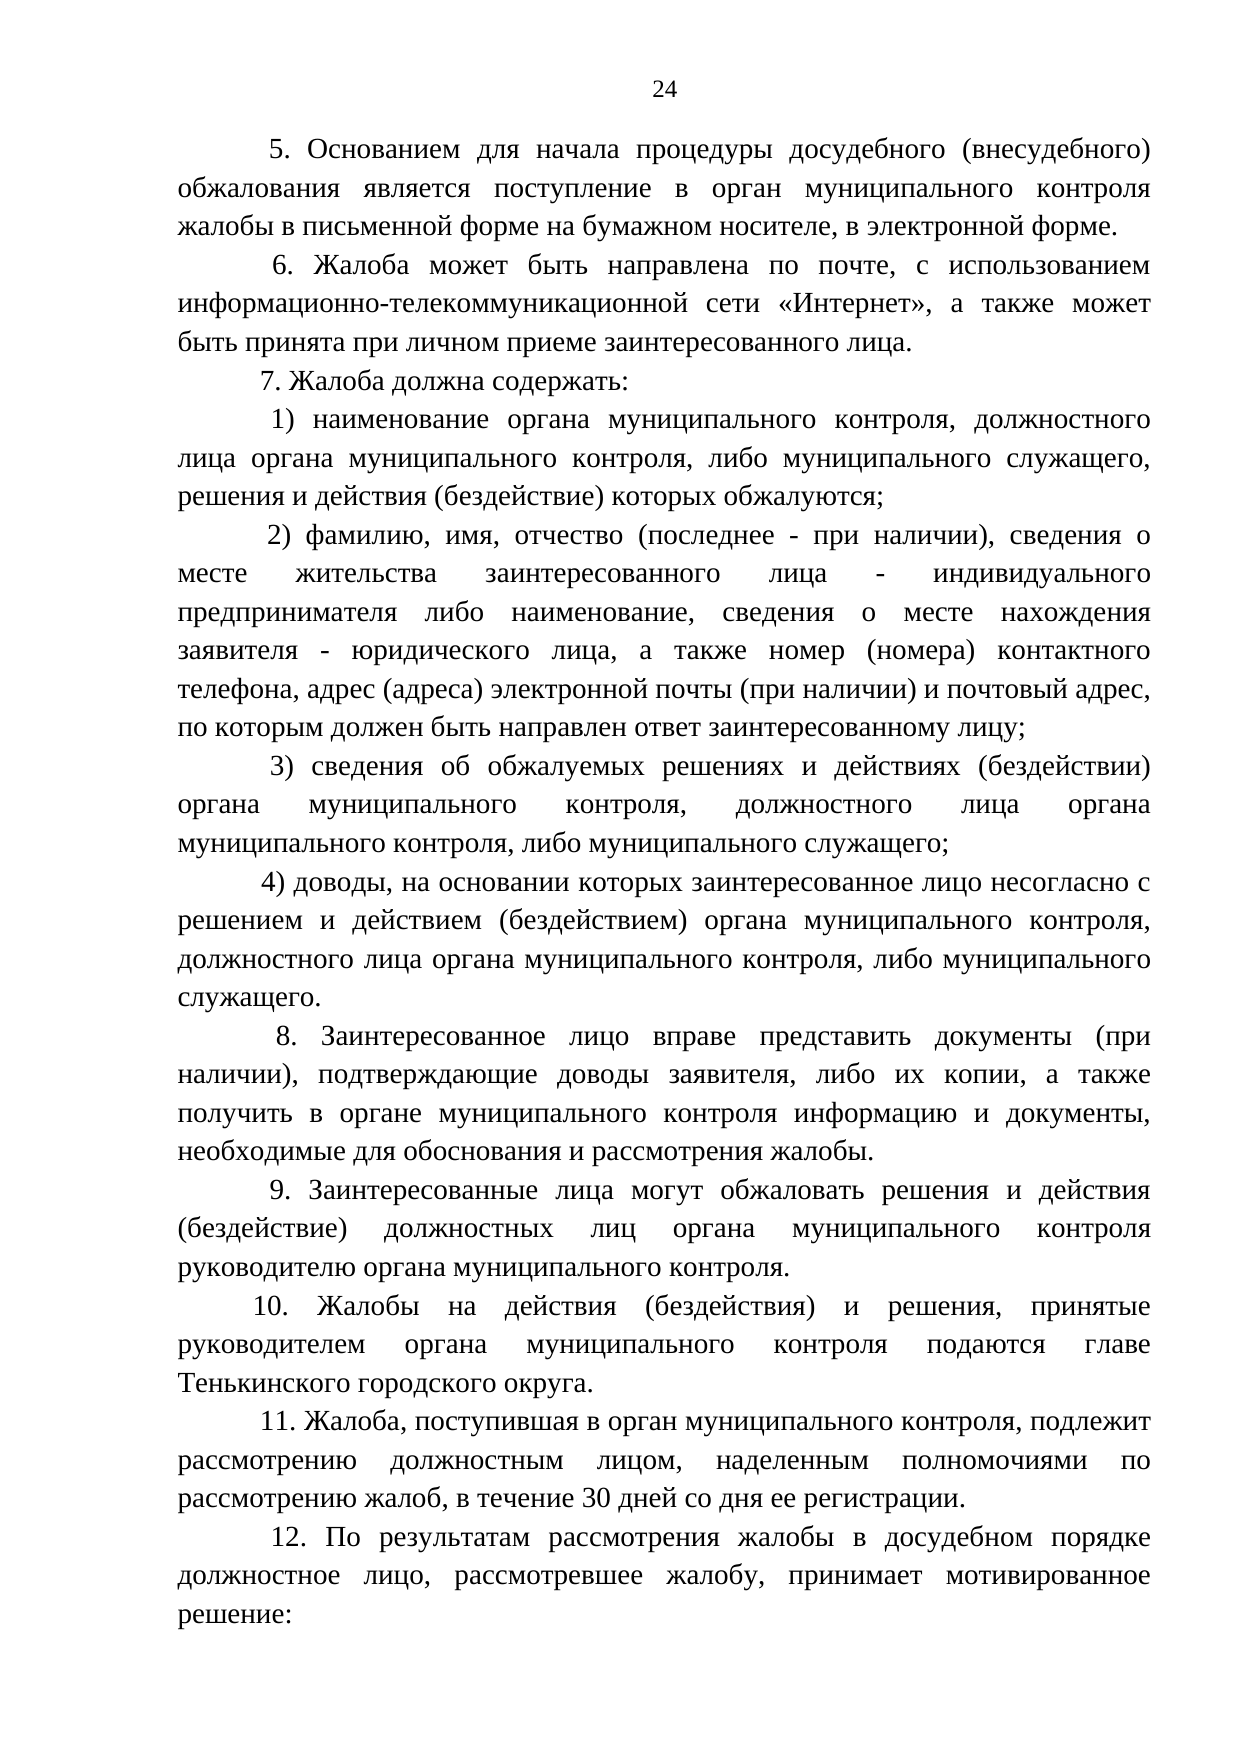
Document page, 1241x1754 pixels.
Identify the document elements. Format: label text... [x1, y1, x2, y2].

text 1) наименование органа муниципального контроля, должностного лица органа муниципального контроля, либо муниципального служащего, решения и действия (бездействие) которых обжалуются; [177, 401, 1152, 512]
text 12. По результатам рассмотрения жалобы в досудебном порядке должностное лицо, рассмотревшее жалобу, принимает мотивированное решение: [177, 1519, 1152, 1629]
text 3) сведения об обжалуемых решениях и действиях (бездействии) органа муниципального контроля, должностного лица органа муниципального контроля, либо муниципального служащего; [177, 748, 1152, 859]
text 11. Жалоба, поступившая в орган муниципального контроля, подлежит рассмотрению должностным лицом, наделенным полномочиями по рассмотрению жалоб, в течение 30 дней со дня ее регистрации. [177, 1403, 1152, 1514]
text 2) фамилию, имя, отчество (последнее - при наличии), сведения о месте жительства заинтересованного лица - индивидуального предпринимателя либо наименование, сведения о месте нахождения заявителя - юридического лица, а также номер (номера) контактного телефона, адрес (адреса) электронной почты (при наличии) и почтовый адрес, по которым должен быть направлен ответ заинтересованному лицу; [177, 517, 1152, 743]
text 4) доводы, на основании которых заинтересованное лицо несогласно с решением и действием (бездействием) органа муниципального контроля, должностного лица органа муниципального контроля, либо муниципального служащего. [177, 864, 1152, 1013]
text 5. Основанием для начала процедуры досудебного (внесудебного) обжалования является поступление в орган муниципального контроля жалобы в письменной форме на бумажном носителе, в электронной форме. [177, 131, 1152, 242]
text 6. Жалоба может быть направлена по почте, с использованием информационно-телекоммуникационной сети «Интернет», а также может быть принята при личном приеме заинтересованного лица. [177, 247, 1152, 358]
text 10. Жалобы на действия (бездействия) и решения, принятые руководителем органа муниципального контроля подаются главе Тенькинского городского округа. [177, 1288, 1152, 1398]
text 8. Заинтересованное лицо вправе представить документы (при наличии), подтверждающие доводы заявителя, либо их копии, а также получить в органе муниципального контроля информацию и документы, необходимые для обоснования и рассмотрения жалобы. [177, 1018, 1152, 1167]
text 9. Заинтересованные лица могут обжаловать решения и действия (бездействие) должностных лиц органа муниципального контроля руководителю органа муниципального контроля. [177, 1172, 1152, 1283]
text 7. Жалоба должна содержать: [177, 363, 1152, 396]
